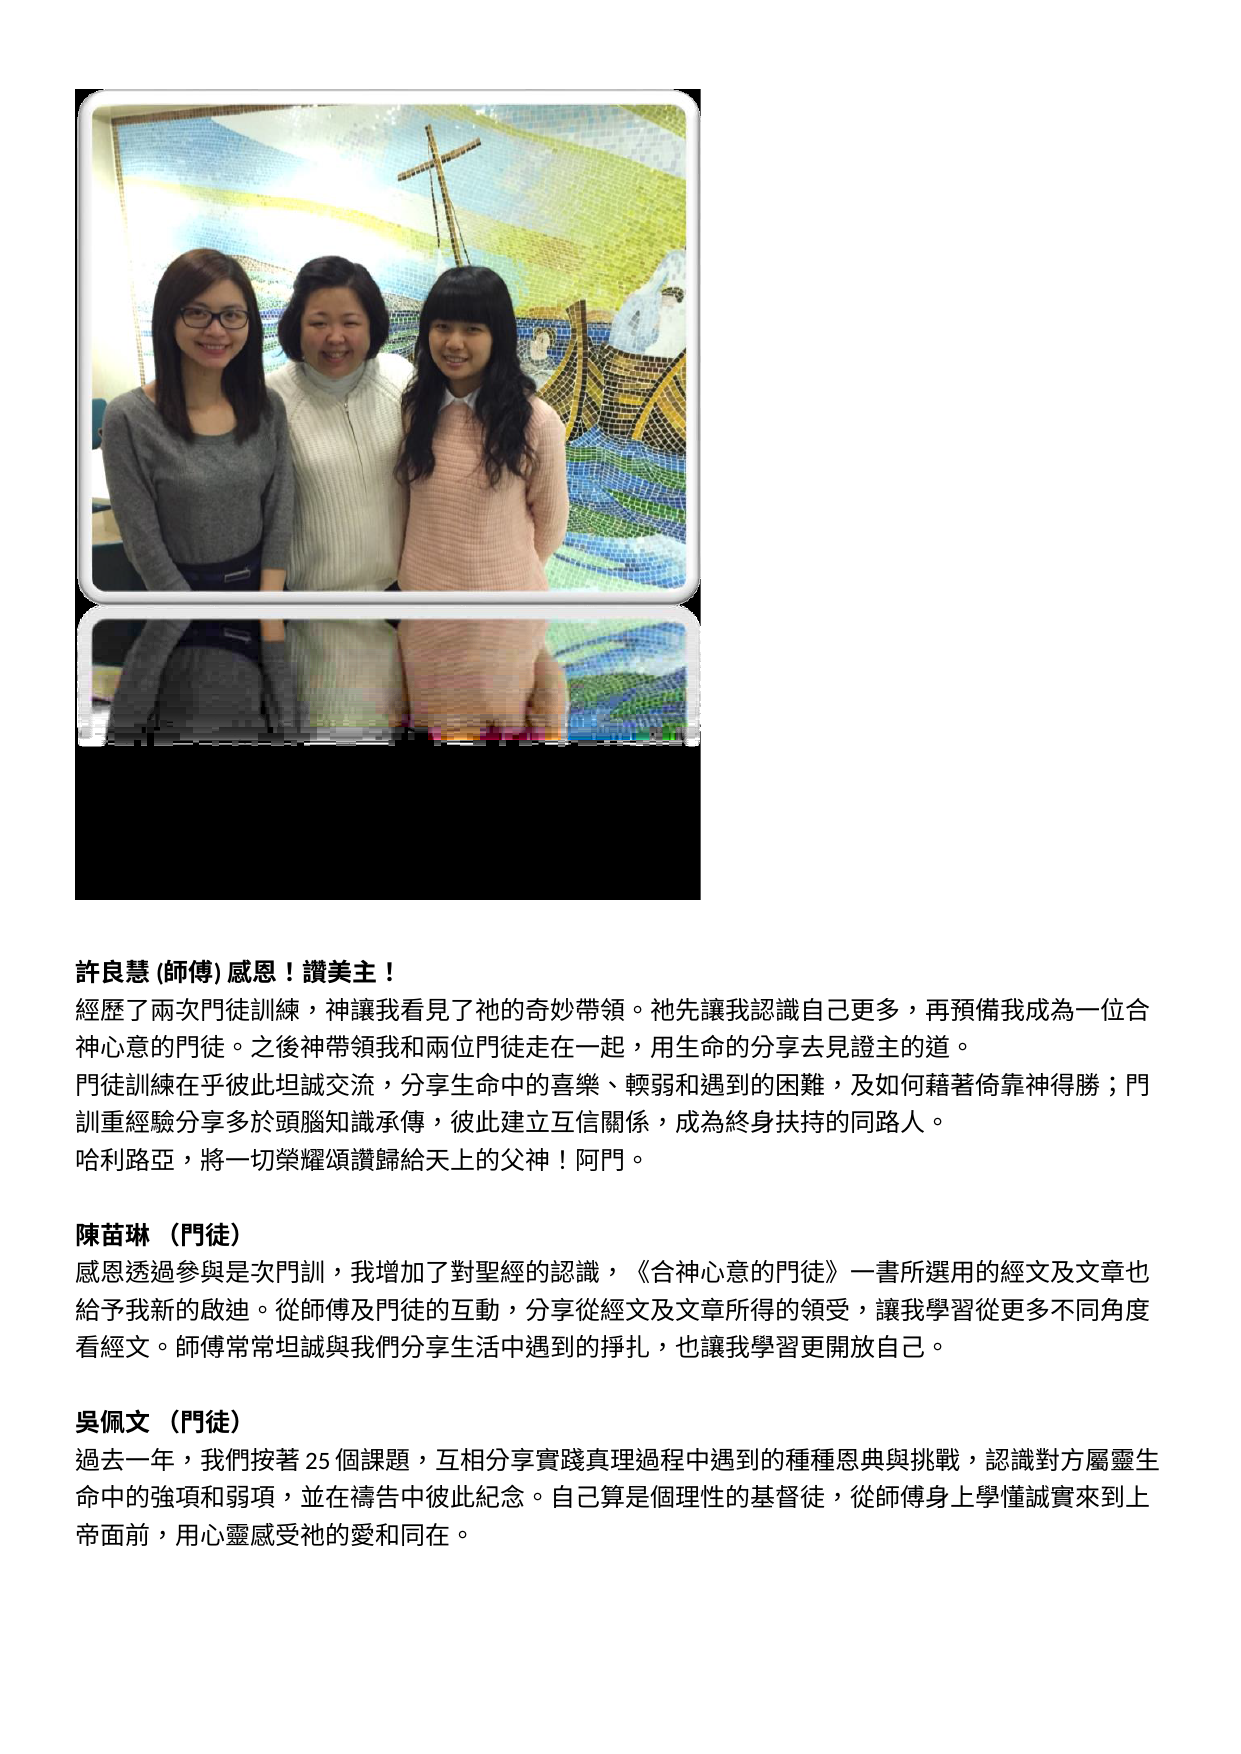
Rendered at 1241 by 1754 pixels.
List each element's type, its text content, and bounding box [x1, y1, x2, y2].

text 感恩透過參與是次門訓，我增加了對聖經的認識，《合神心意的門徒》一書所選用的經文及文章也給予我新的啟迪。從師傅及門徒的互動，分享從經文及文章所得的領受，讓我學習從更多不同角度看經文。師傅常常坦誠與我們分享生活中遇到的掙扎，也讓我學習更開放自己。 [75, 1252, 1165, 1364]
text 吳佩文 （門徒） [75, 1402, 1165, 1439]
text 過去一年，我們按著25個課題，互相分享實踐真理過程中遇到的種種恩典與挑戰，認識對方屬靈生命中的強項和弱項，並在禱告中彼此紀念。自己算是個理性的基督徒，從師傅身上學懂誠實來到上帝面前，用心靈感受祂的愛和同在。 [75, 1439, 1165, 1552]
text 門徒訓練在乎彼此坦誠交流，分享生命中的喜樂、輭弱和遇到的困難，及如何藉著倚靠神得勝；門訓重經驗分享多於頭腦知識承傳，彼此建立互信關係，成為終身扶持的同路人。 [75, 1064, 1165, 1139]
text 許良慧 (師傅) 感恩！讚美主！ [75, 952, 1165, 989]
text 哈利路亞，將一切榮耀頌讚歸給天上的父神！阿門。 [75, 1139, 1165, 1177]
text 陳苗琳 （門徒） [75, 1214, 1165, 1252]
text 經歷了兩次門徒訓練，神讓我看見了祂的奇妙帶領。祂先讓我認識自己更多，再預備我成為一位合神心意的門徒。之後神帶領我和兩位門徒走在一起，用生命的分享去見證主的道。 [75, 989, 1165, 1064]
